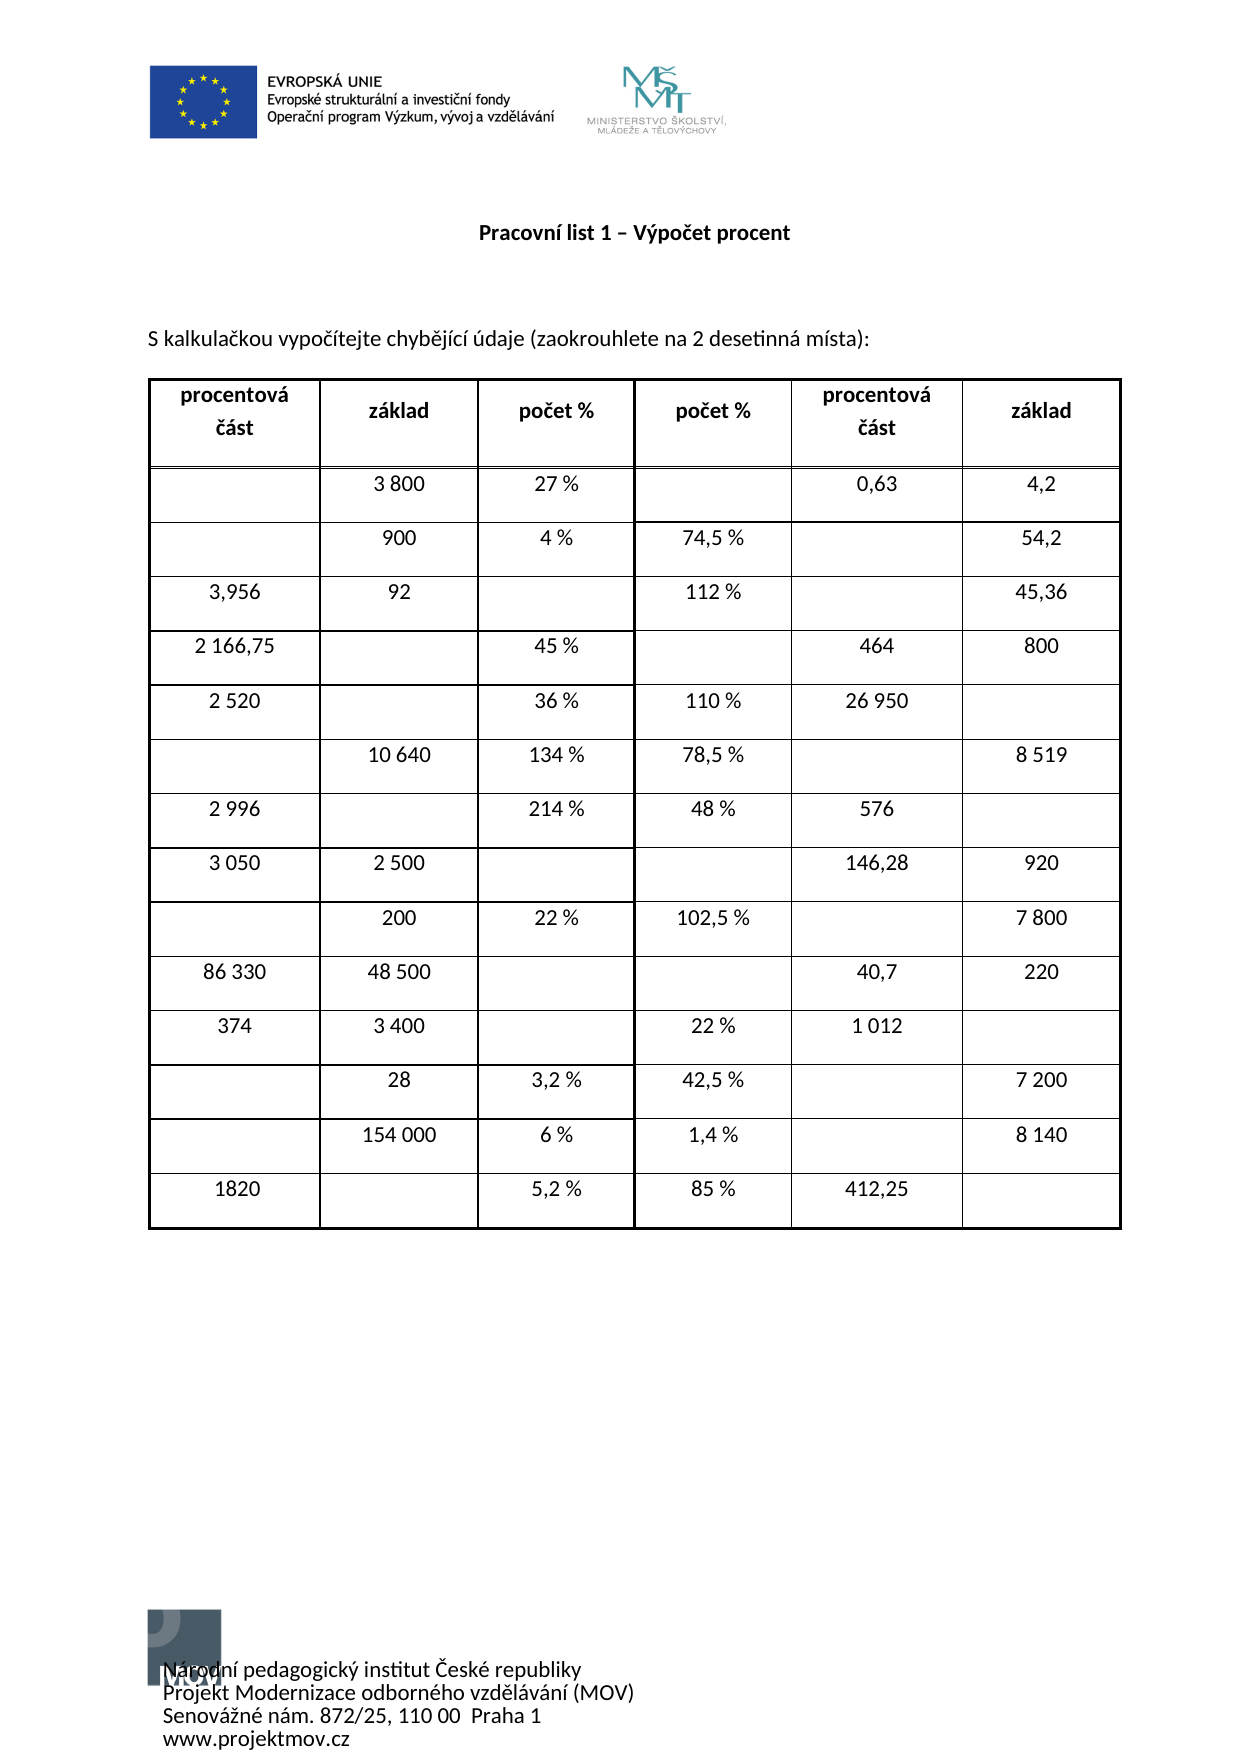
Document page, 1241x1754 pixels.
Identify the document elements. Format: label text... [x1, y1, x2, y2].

table_cell 464 [792, 631, 962, 684]
table_cell 26 950 [792, 685, 962, 738]
table_header počet % [479, 381, 633, 466]
table_cell [479, 577, 633, 630]
table_cell 8 519 [963, 740, 1119, 793]
table_cell 8 140 [963, 1119, 1119, 1173]
table_cell 22 % [479, 903, 633, 956]
table_cell 800 [963, 631, 1119, 684]
table_cell 146,28 [792, 848, 962, 901]
table_cell [321, 1174, 477, 1227]
table_cell 27 % [479, 469, 633, 521]
table_cell 1,4 % [636, 1119, 791, 1173]
table_cell 85 % [636, 1174, 791, 1227]
table_cell 102,5 % [636, 902, 791, 956]
table_cell [792, 1065, 962, 1118]
table_cell 42,5 % [636, 1065, 791, 1118]
table_header procentová část [151, 381, 319, 466]
table_header procentová část [792, 381, 962, 466]
table_cell [151, 1120, 319, 1173]
table_cell 3,956 [151, 577, 319, 630]
table_cell 6 % [479, 1120, 633, 1173]
table_cell 48 % [636, 794, 791, 847]
table_cell [479, 849, 633, 901]
text S kalkulačkou vypočítejte chybějící údaje (zaokrouhlete na 2 desetinná místa): [148, 324, 1122, 352]
table_cell [151, 740, 319, 793]
table_cell [151, 903, 319, 956]
table_cell [636, 957, 791, 1010]
table_cell 1820 [151, 1174, 319, 1227]
table_cell [792, 902, 962, 956]
table_cell 1 012 [792, 1011, 962, 1064]
table_cell 78,5 % [636, 740, 791, 793]
table_cell 214 % [479, 794, 633, 847]
table_cell [963, 794, 1119, 847]
table_cell 3,2 % [479, 1066, 633, 1118]
table_cell 4,2 [963, 469, 1119, 521]
table_cell 200 [321, 903, 477, 956]
table_cell 86 330 [151, 957, 319, 1010]
table_cell 110 % [636, 685, 791, 738]
table_cell 0,63 [792, 469, 962, 521]
table_header základ [963, 381, 1119, 466]
table_cell [151, 523, 319, 576]
table_cell 154 000 [321, 1120, 477, 1173]
table_cell [151, 1066, 319, 1118]
table_cell [636, 848, 791, 901]
table_cell [151, 469, 319, 521]
table_cell 2 520 [151, 686, 319, 738]
table_cell [636, 631, 791, 684]
picture [147, 1603, 664, 1710]
table_cell 220 [963, 957, 1119, 1010]
table_cell 5,2 % [479, 1174, 633, 1227]
table_cell 36 % [479, 686, 633, 738]
table_cell [792, 1119, 962, 1173]
table_cell 22 % [636, 1011, 791, 1064]
table_cell 4 % [479, 523, 633, 576]
table_cell 920 [963, 848, 1119, 901]
table_cell [479, 957, 633, 1010]
table_cell 2 996 [151, 794, 319, 847]
table_cell [963, 1174, 1119, 1227]
table_cell 3 400 [321, 1011, 477, 1064]
table_cell [963, 685, 1119, 738]
table_cell 74,5 % [636, 523, 791, 576]
table_cell 3 050 [151, 849, 319, 901]
table_cell [321, 686, 477, 738]
table_cell 54,2 [963, 523, 1119, 576]
table_cell 10 640 [321, 740, 477, 793]
table_header základ [321, 381, 477, 466]
table_cell [321, 632, 477, 684]
table_cell 7 200 [963, 1065, 1119, 1118]
table_cell 576 [792, 794, 962, 847]
table_cell [792, 577, 962, 630]
table_cell 3 800 [321, 469, 477, 521]
table_cell [792, 740, 962, 793]
table_cell 7 800 [963, 902, 1119, 956]
table_cell [636, 469, 791, 521]
table_cell 2 500 [321, 849, 477, 901]
table_cell 45,36 [963, 577, 1119, 630]
table_cell 112 % [636, 577, 791, 630]
table_cell [792, 523, 962, 576]
table_cell [321, 794, 477, 847]
table_cell [479, 1011, 633, 1064]
table_cell 48 500 [321, 957, 477, 1010]
table_header počet % [636, 381, 791, 466]
table_cell 45 % [479, 632, 633, 684]
picture [147, 59, 739, 160]
table_cell 374 [151, 1011, 319, 1064]
table_cell 134 % [479, 740, 633, 793]
table_cell 40,7 [792, 957, 962, 1010]
table_cell 2 166,75 [151, 632, 319, 684]
table_cell 900 [321, 523, 477, 576]
text Pracovní list 1 – Výpočet procent [148, 218, 1122, 246]
table_cell 28 [321, 1066, 477, 1118]
table_cell 412,25 [792, 1174, 962, 1227]
table_cell [963, 1011, 1119, 1064]
table_cell 92 [321, 577, 477, 630]
